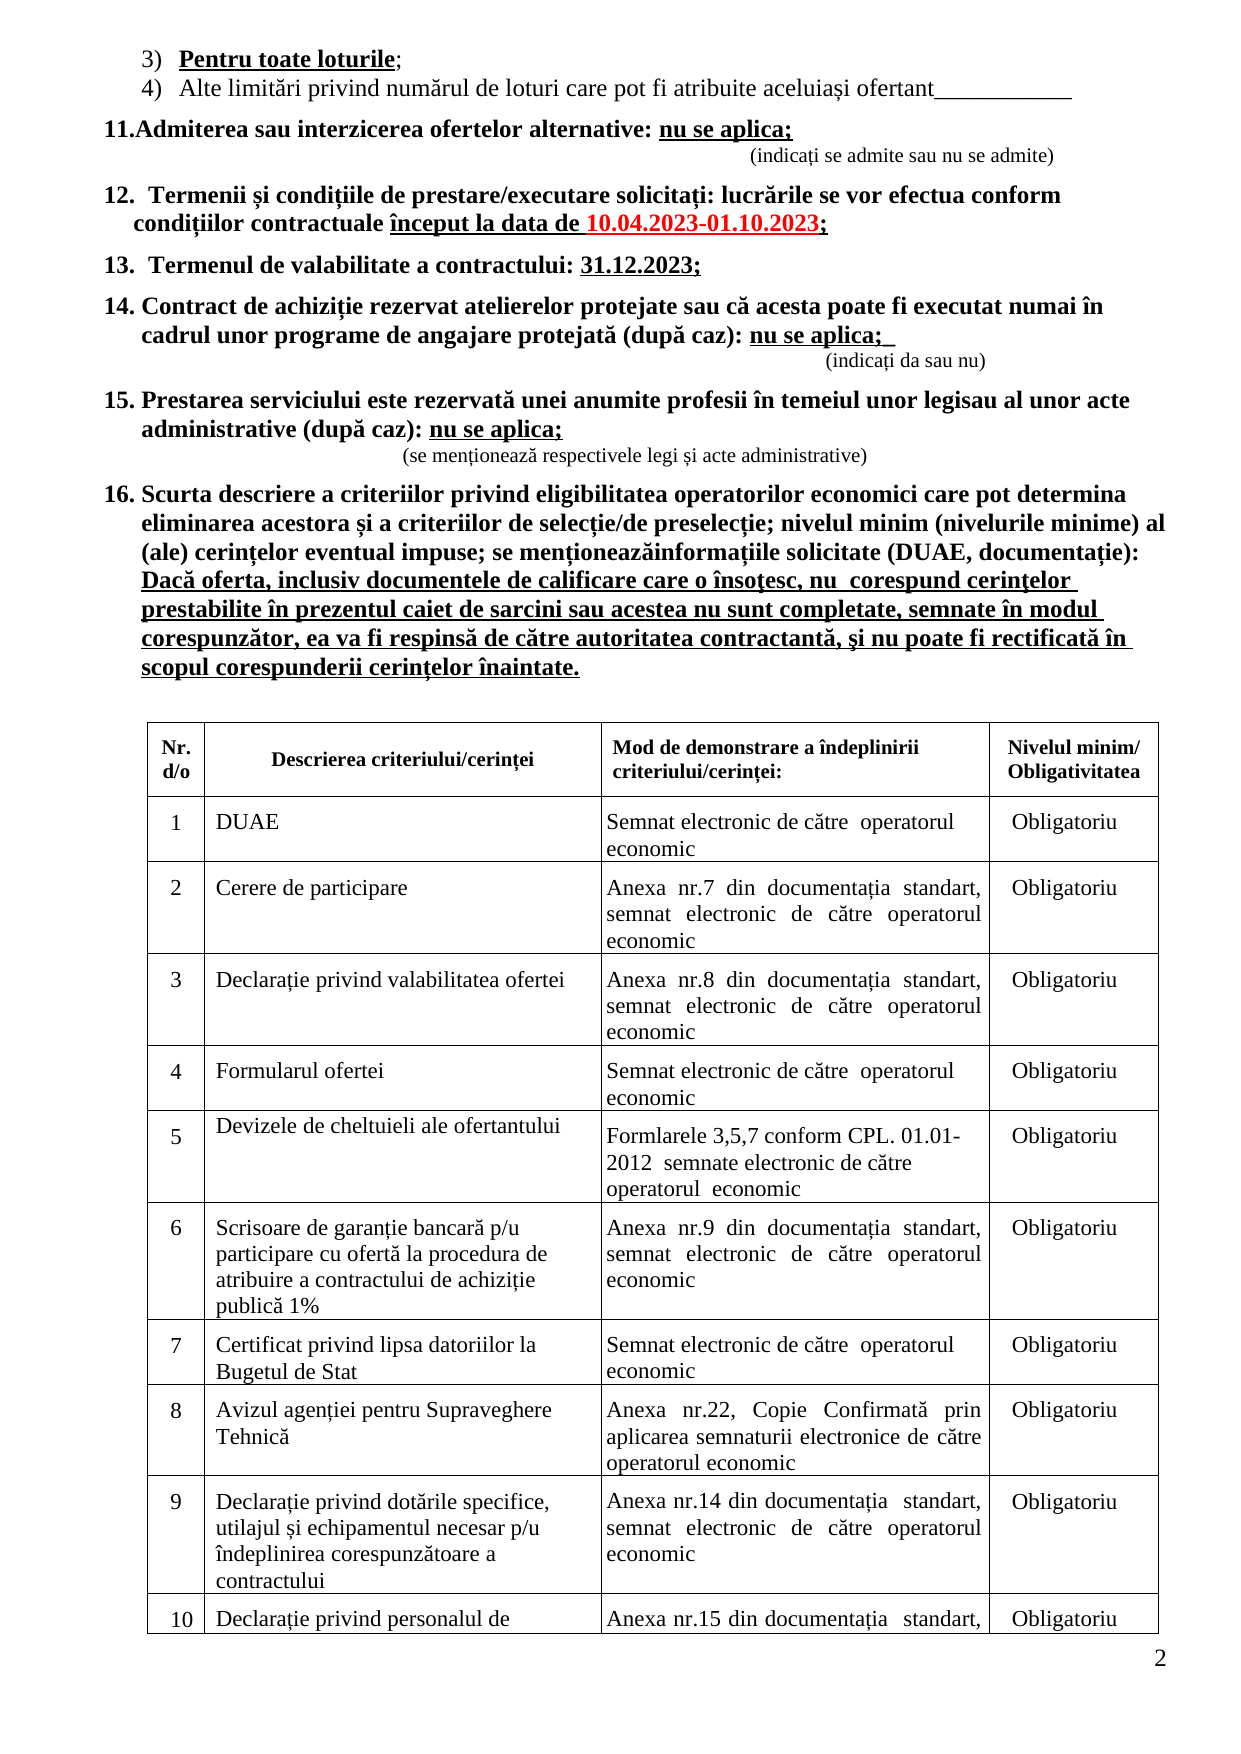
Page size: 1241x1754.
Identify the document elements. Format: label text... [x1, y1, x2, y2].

table_header Mod de demonstrare a îndeplinirii criteriului/cerinței: [602, 723, 989, 796]
table_header Nivelul minim/ Obligativitatea [990, 723, 1158, 796]
list Prestarea serviciului este rezervată unei anumite profesii în temeiul unor legisau al unor acte administrative (după caz): nu se aplica; [103, 385, 1167, 442]
table_cell Obligatoriu [990, 954, 1158, 1045]
table_cell Semnat electronic de către operatorul economic [602, 1046, 989, 1110]
table_cell 6 [148, 1203, 204, 1319]
table_header Nr. d/o [148, 723, 204, 796]
table_cell Cerere de participare [205, 862, 601, 953]
list Scurta descriere a criteriilor privind eligibilitatea operatorilor economici care pot determina eliminarea acestora și a criteriilor de selecție/de preselecție; nivelul minim (nivelurile minime) al (ale) cerințelor eventual impuse; se menționeazăinformațiile solicitate (DUAE, documentație): Dacă oferta, inclusiv documentele de calificare care o însoţesc, nu corespund cerinţelor prestabilite în prezentul caiet de sarcini sau acestea nu sunt completate, semnate în modul corespunzător, ea va fi respinsă de către autoritatea contractantă, şi nu poate fi rectificată în scopul corespunderii cerințelor înaintate. [103, 479, 1167, 680]
list Pentru toate loturile; [141, 44, 1167, 73]
table_cell Avizul agenției pentru Supraveghere Tehnică [205, 1385, 601, 1475]
table_cell Anexa nr.7 din documentația standart, semnat electronic de către operatorul economic [602, 862, 989, 953]
table_cell Obligatoriu [990, 1203, 1158, 1319]
table_cell Anexa nr.22, Copie Confirmată prin aplicarea semnaturii electronice de către operatorul economic [602, 1385, 989, 1475]
table_cell Certificat privind lipsa datoriilor la Bugetul de Stat [205, 1320, 601, 1384]
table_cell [602, 1594, 989, 1632]
list Termenii și condițiile de prestare/executare solicitați: lucrările se vor efectua conform condițiilor contractuale început la data de 10.04.2023-01.10.2023; [103, 180, 1167, 237]
text (indicați se admite sau nu se admite) [750, 143, 1167, 167]
table_cell Devizele de cheltuieli ale ofertantului [205, 1111, 601, 1202]
table_cell Obligatoriu [990, 1594, 1158, 1632]
table_cell Declarație privind valabilitatea ofertei [205, 954, 601, 1045]
table_cell Formlarele 3,5,7 conform CPL. 01.01-2012 semnate electronic de către operatorul economic [602, 1111, 989, 1202]
table_cell 5 [148, 1111, 204, 1202]
table_cell Obligatoriu [990, 1385, 1158, 1475]
table_cell DUAE [205, 797, 601, 861]
table_cell Declarație privind dotările specifice, utilajul și echipamentul necesar p/u îndeplinirea corespunzătoare a contractului [205, 1476, 601, 1593]
table_cell Formularul ofertei [205, 1046, 601, 1110]
table_cell 3 [148, 954, 204, 1045]
table_cell Anexa nr.9 din documentația standart, semnat electronic de către operatorul economic [602, 1203, 989, 1319]
table_cell Obligatoriu [990, 797, 1158, 861]
table_cell Semnat electronic de către operatorul economic [602, 1320, 989, 1384]
table_cell 9 [148, 1476, 204, 1593]
table_cell 1 [148, 797, 204, 861]
text (se menționează respectivele legi și acte administrative) [103, 442, 1167, 467]
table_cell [205, 1594, 601, 1632]
list Contract de achiziție rezervat atelierelor protejate sau că acesta poate fi executat numai în cadrul unor programe de angajare protejată (după caz): nu se aplica;_ [103, 291, 1167, 348]
table_cell 7 [148, 1320, 204, 1384]
text (indicați da sau nu) [825, 348, 1167, 372]
table_cell 4 [148, 1046, 204, 1110]
table_cell Anexa nr.8 din documentația standart, semnat electronic de către operatorul economic [602, 954, 989, 1045]
table_cell Obligatoriu [990, 1476, 1158, 1593]
table_cell Semnat electronic de către operatorul economic [602, 797, 989, 861]
table_cell Obligatoriu [990, 1320, 1158, 1384]
list Termenul de valabilitate a contractului: 31.12.2023; [103, 250, 1167, 278]
table_cell 10 [148, 1594, 204, 1632]
table_cell Obligatoriu [990, 1046, 1158, 1110]
list Admiterea sau interzicerea ofertelor alternative: nu se aplica; [103, 114, 1167, 143]
table_cell Scrisoare de garanție bancară p/u participare cu ofertă la procedura de atribuire a contractului de achiziție publică 1% [205, 1203, 601, 1319]
table_cell Obligatoriu [990, 862, 1158, 953]
table_cell Anexa nr.14 din documentația standart, semnat electronic de către operatorul economic [602, 1476, 989, 1593]
table_cell 8 [148, 1385, 204, 1475]
table_cell 2 [148, 862, 204, 953]
table_header Descrierea criteriului/cerinței [205, 723, 601, 796]
list Alte limitări privind numărul de loturi care pot fi atribuite aceluiași ofertant___________ [141, 73, 1167, 102]
table_cell Obligatoriu [990, 1111, 1158, 1202]
